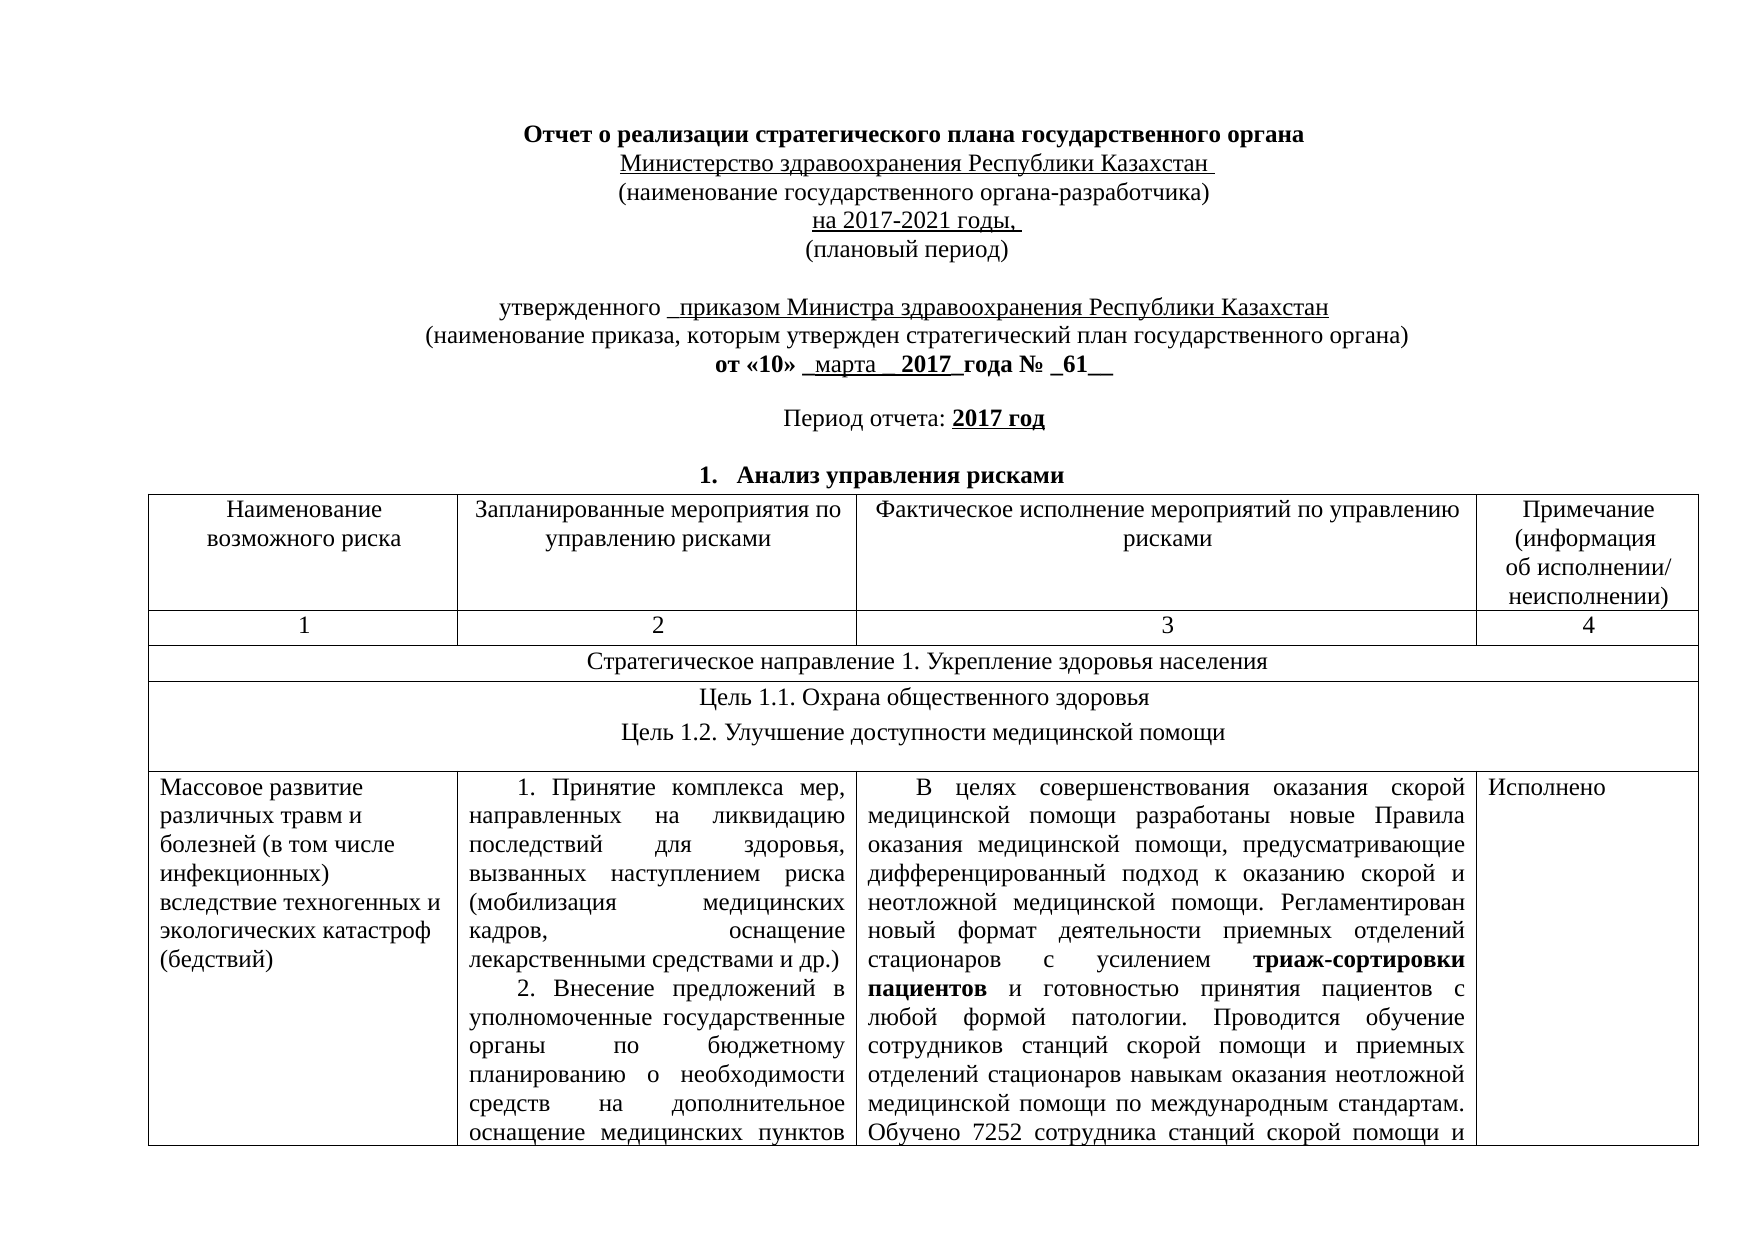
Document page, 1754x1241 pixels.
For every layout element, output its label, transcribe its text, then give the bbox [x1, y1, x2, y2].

text (плановый период) [443, 234, 1680, 263]
table_header Запланированные мероприятия по управлению рисками [458, 495, 856, 609]
text утвержденного _приказом Министра здравоохранения Республики Казахстан [148, 292, 1680, 320]
text на 2017-2021 годы, [148, 205, 1680, 234]
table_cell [149, 772, 457, 1145]
table_header Фактическое исполнение мероприятий по управлению рисками [857, 495, 1476, 609]
text Отчет о реализации стратегического плана государственного органа [148, 119, 1680, 148]
table_cell 3 [857, 611, 1476, 645]
table_header Примечание (информация об исполнении/ неисполнении) [1477, 495, 1698, 609]
table_header Наименование возможного риска [149, 495, 457, 609]
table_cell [857, 772, 1476, 1145]
text от «10» _марта _ 2017_года № _61__ [148, 349, 1680, 378]
table_cell 2 [458, 611, 856, 645]
text (наименование государственного органа-разработчика) [148, 177, 1680, 205]
table_cell 4 [1477, 611, 1698, 645]
text Министерство здравоохранения Республики Казахстан [148, 148, 1680, 177]
table_cell Цель 1.1. Охрана общественного здоровья Цель 1.2. Улучшение доступности медицинской помощи [149, 682, 1698, 771]
table_cell Cтратегическое направление 1. Укрепление здоровья населения [149, 646, 1698, 681]
table_cell Исполнено [1477, 772, 1698, 1145]
table_cell 1 [149, 611, 457, 645]
text Период отчета: 2017 год [148, 403, 1680, 432]
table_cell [458, 772, 856, 1145]
list Анализ управления рисками [699, 460, 1680, 489]
text (наименование приказа, которым утвержден стратегический план государственного органа) [148, 320, 1680, 349]
